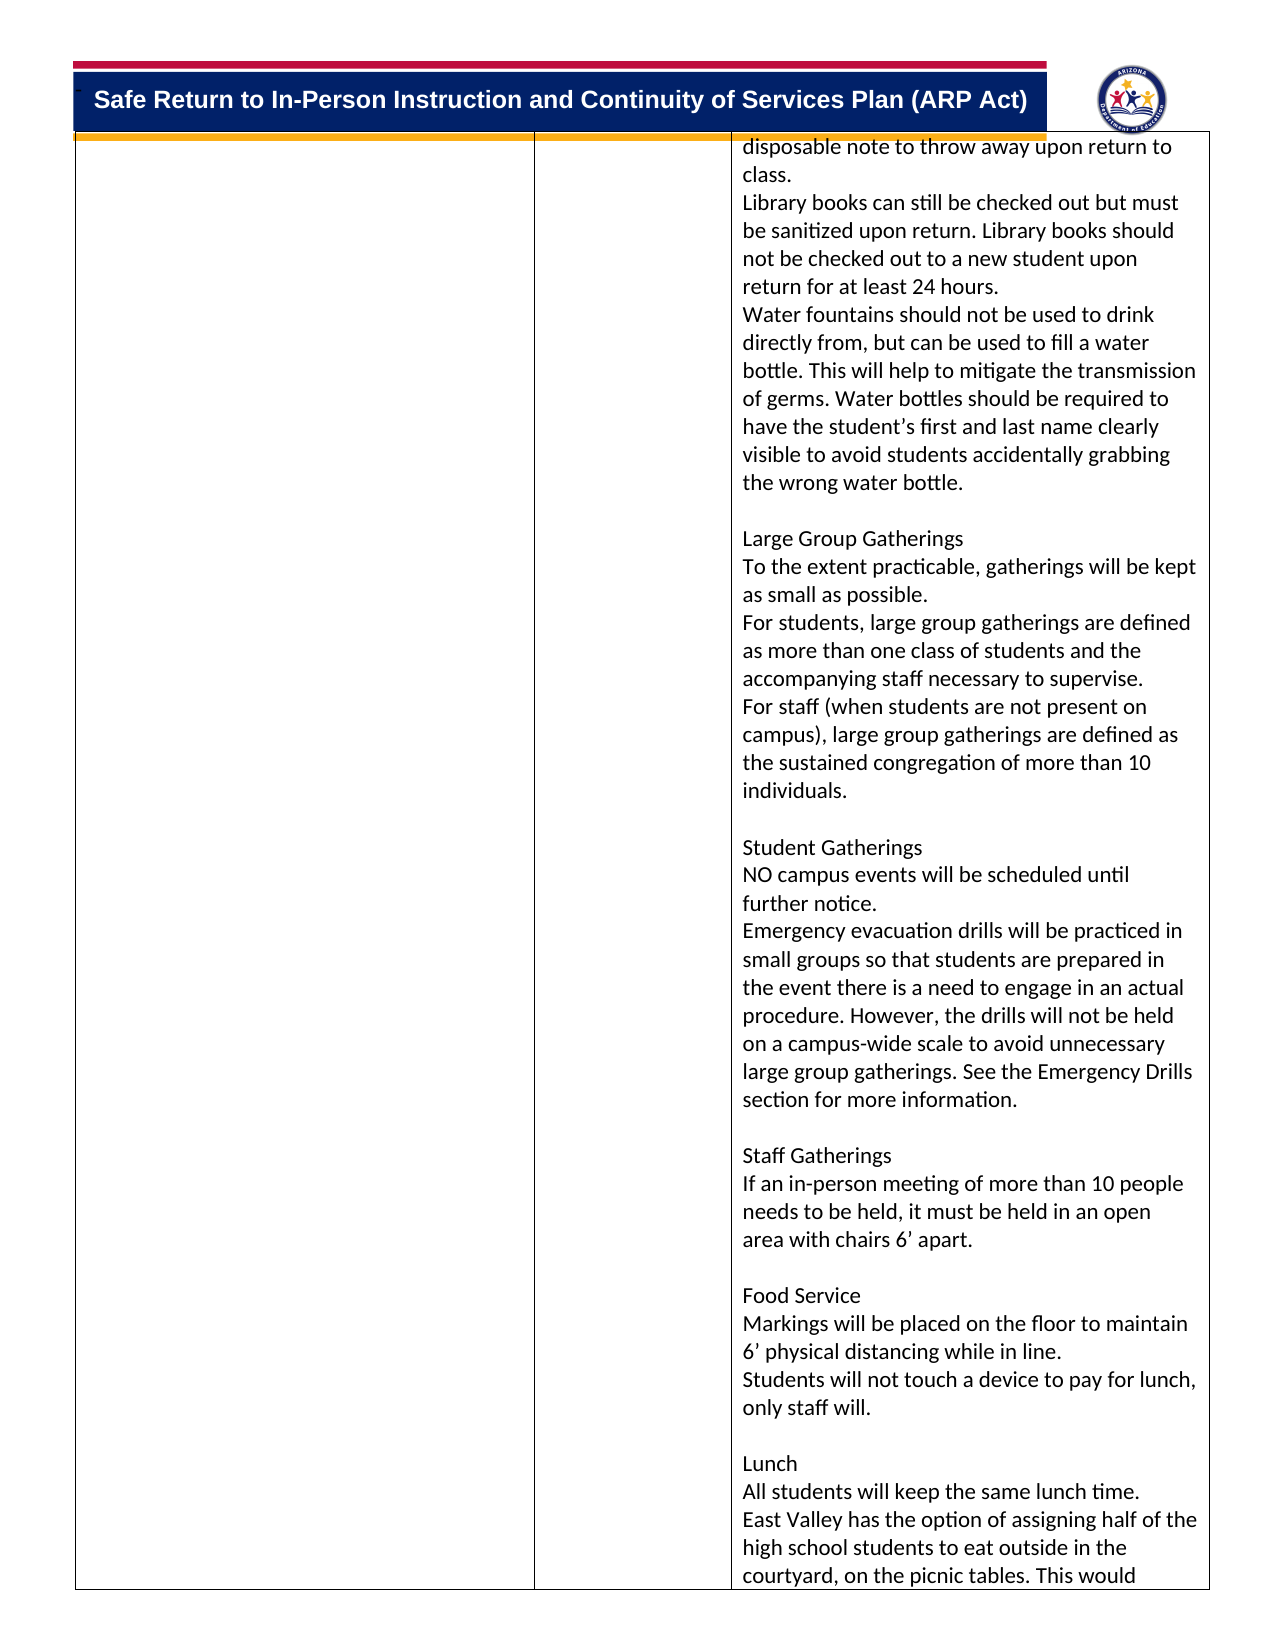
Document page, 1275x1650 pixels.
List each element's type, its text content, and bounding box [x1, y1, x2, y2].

picture [1094, 62, 1170, 131]
table_cell Y [535, 132, 731, 1589]
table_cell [76, 132, 534, 1589]
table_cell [732, 132, 1209, 1589]
